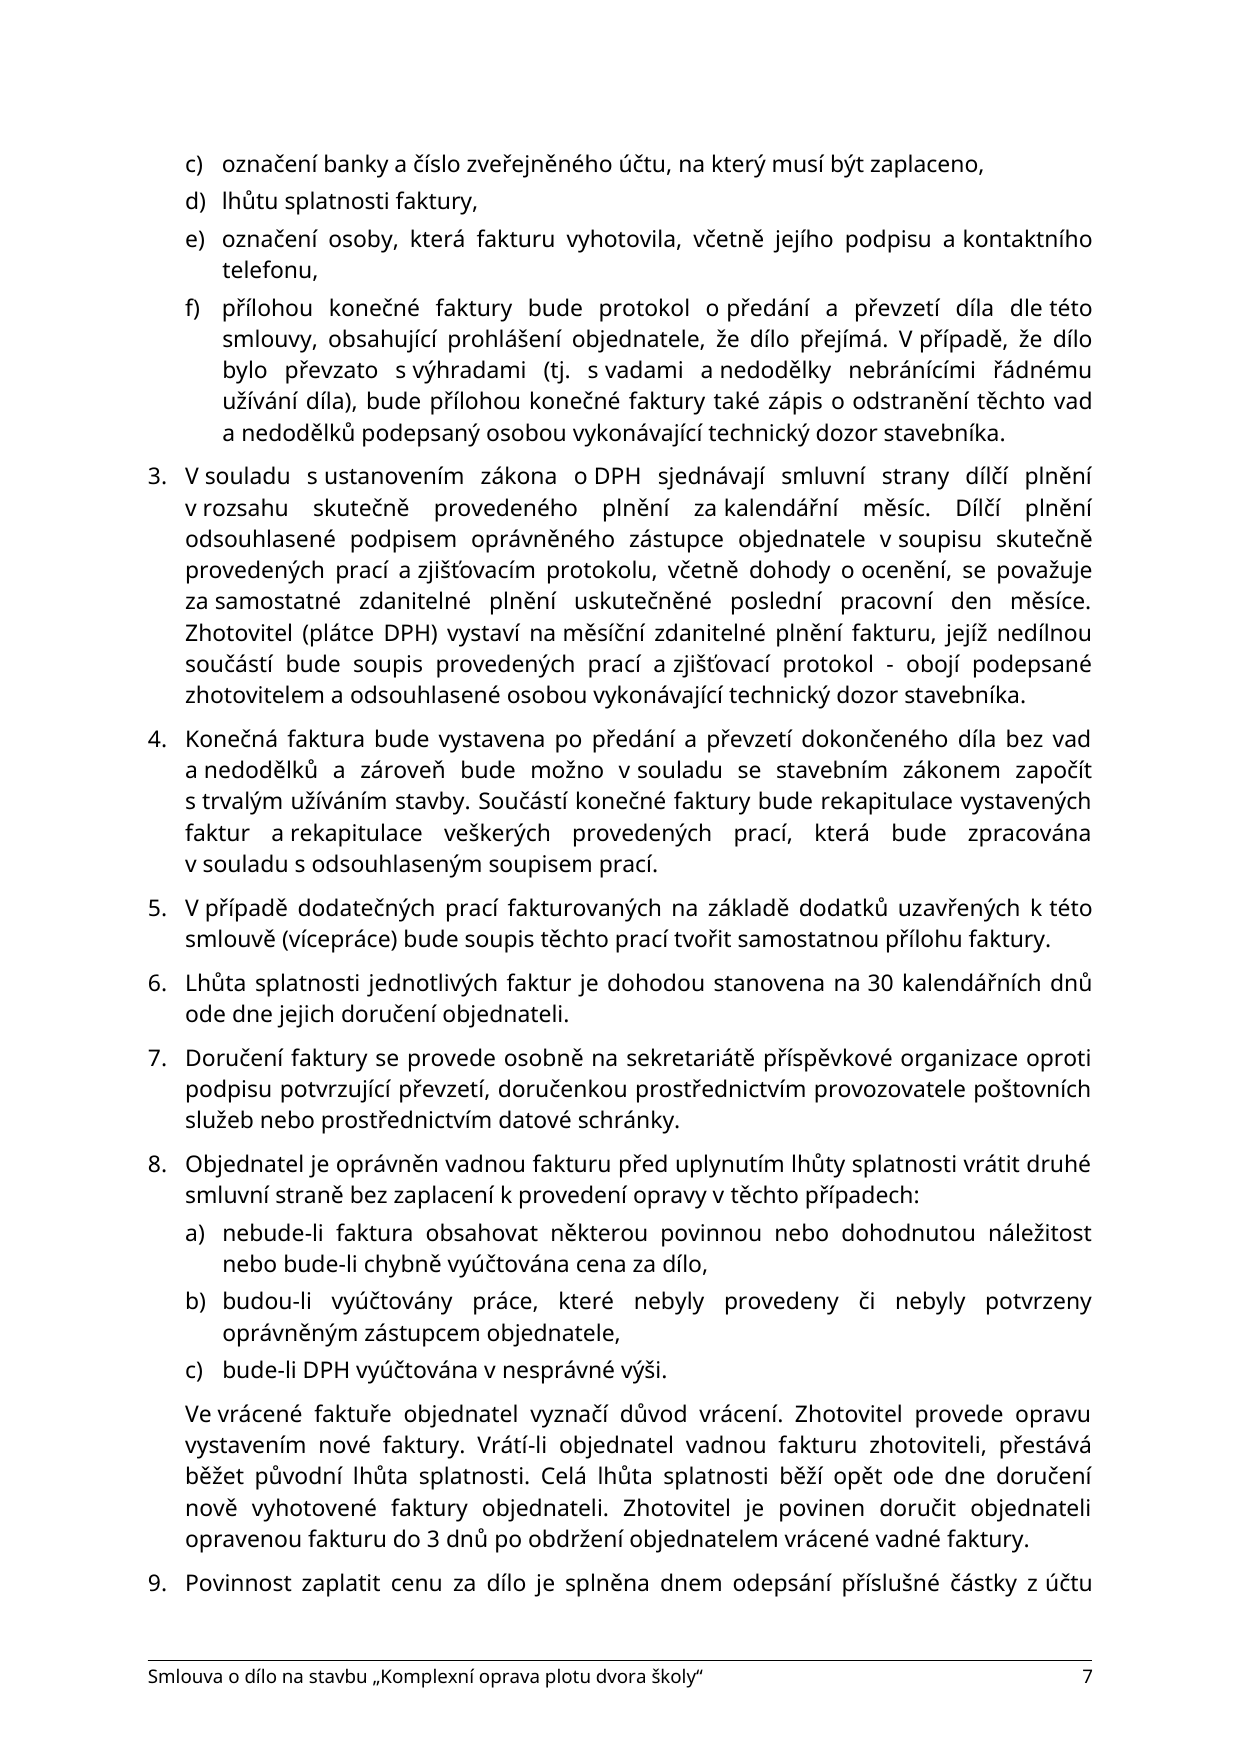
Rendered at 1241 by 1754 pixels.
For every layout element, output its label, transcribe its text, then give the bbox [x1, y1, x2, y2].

list přílohou konečné faktury bude protokol o předání a převzetí díla dle této smlouvy, obsahující prohlášení objednatele, že dílo přejímá. V případě, že dílo bylo převzato s výhradami (tj. s vadami a nedodělky nebránícími řádnému užívání díla), bude přílohou konečné faktury také zápis o odstranění těchto vad a nedodělků podepsaný osobou vykonávající technický dozor stavebníka. [185, 291, 1092, 448]
list lhůtu splatnosti faktury, [185, 185, 1092, 216]
list Objednatel je oprávněn vadnou fakturu před uplynutím lhůty splatnosti vrátit druhé smluvní straně bez zaplacení k provedení opravy v těchto případech: [148, 1148, 1092, 1210]
list budou-li vyúčtovány práce, které nebyly provedeny či nebyly potvrzeny oprávněným zástupcem objednatele, [185, 1285, 1092, 1348]
list V případě dodatečných prací fakturovaných na základě dodatků uzavřených k této smlouvě (vícepráce) bude soupis těchto prací tvořit samostatnou přílohu faktury. [148, 891, 1092, 954]
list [148, 1566, 1092, 1598]
list V souladu s ustanovením zákona o DPH sjednávají smluvní strany dílčí plnění v rozsahu skutečně provedeného plnění za kalendářní měsíc. Dílčí plnění odsouhlasené podpisem oprávněného zástupce objednatele v soupisu skutečně provedených prací a zjišťovacím protokolu, včetně dohody o ocenění, se považuje za samostatné zdanitelné plnění uskutečněné poslední pracovní den měsíce. Zhotovitel (plátce DPH) vystaví na měsíční zdanitelné plnění fakturu, jejíž nedílnou součástí bude soupis provedených prací a zjišťovací protokol - obojí podepsané zhotovitelem a odsouhlasené osobou vykonávající technický dozor stavebníka. [148, 460, 1092, 710]
list Lhůta splatnosti jednotlivých faktur je dohodou stanovena na 30 kalendářních dnů ode dne jejich doručení objednateli. [148, 966, 1092, 1029]
list označení banky a číslo zveřejněného účtu, na který musí být zaplaceno, [185, 148, 1092, 179]
list Doručení faktury se provede osobně na sekretariátě příspěvkové organizace oproti podpisu potvrzující převzetí, doručenkou prostřednictvím provozovatele poštovních služeb nebo prostřednictvím datové schránky. [148, 1041, 1092, 1135]
list Konečná faktura bude vystavena po předání a převzetí dokončeného díla bez vad a nedodělků a zároveň bude možno v souladu se stavebním zákonem započít s trvalým užíváním stavby. Součástí konečné faktury bude rekapitulace vystavených faktur a rekapitulace veškerých provedených prací, která bude zpracována v souladu s odsouhlaseným soupisem prací. [148, 723, 1092, 879]
list označení osoby, která fakturu vyhotovila, včetně jejího podpisu a kontaktního telefonu, [185, 223, 1092, 285]
list nebude-li faktura obsahovat některou povinnou nebo dohodnutou náležitost nebo bude-li chybně vyúčtována cena za dílo, [185, 1216, 1092, 1279]
list bude-li DPH vyúčtována v nesprávné výši. [185, 1354, 1092, 1385]
text Ve vrácené faktuře objednatel vyznačí důvod vrácení. Zhotovitel provede opravu vystavením nové faktury. Vrátí-li objednatel vadnou fakturu zhotoviteli, přestává běžet původní lhůta splatnosti. Celá lhůta splatnosti běží opět ode dne doručení nově vyhotovené faktury objednateli. Zhotovitel je povinen doručit objednateli opravenou fakturu do 3 dnů po obdržení objednatelem vrácené vadné faktury. [185, 1398, 1092, 1554]
